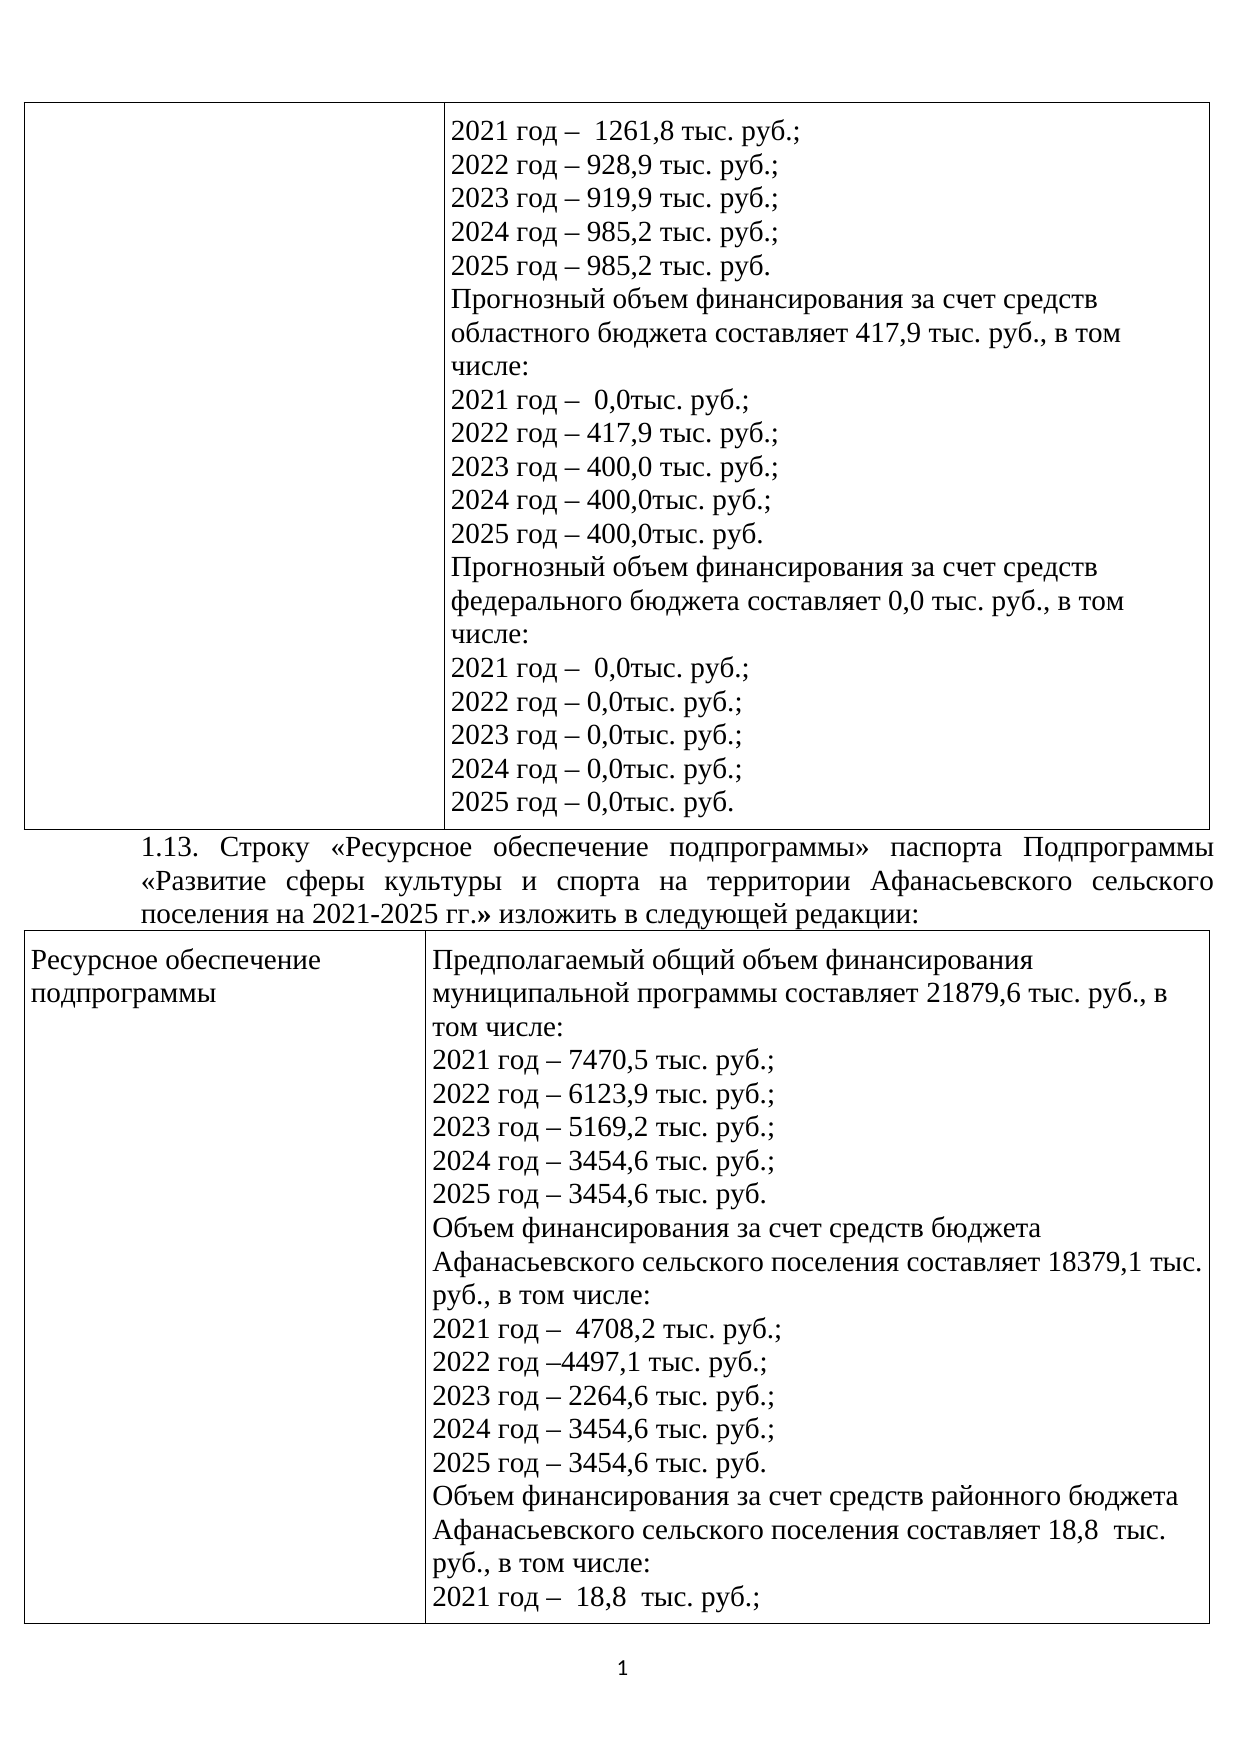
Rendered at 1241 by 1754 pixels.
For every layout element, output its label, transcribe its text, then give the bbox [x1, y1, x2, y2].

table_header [445, 103, 1209, 828]
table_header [426, 931, 1209, 1623]
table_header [25, 103, 444, 828]
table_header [25, 931, 425, 1623]
list 1.13. Строку «Ресурсное обеспечение подпрограммы» паспорта Подпрограммы «Развитие сферы культуры и спорта на территории Афанасьевского сельского поселения на 2021-2025 гг.» изложить в следующей редакции: [141, 829, 1215, 930]
